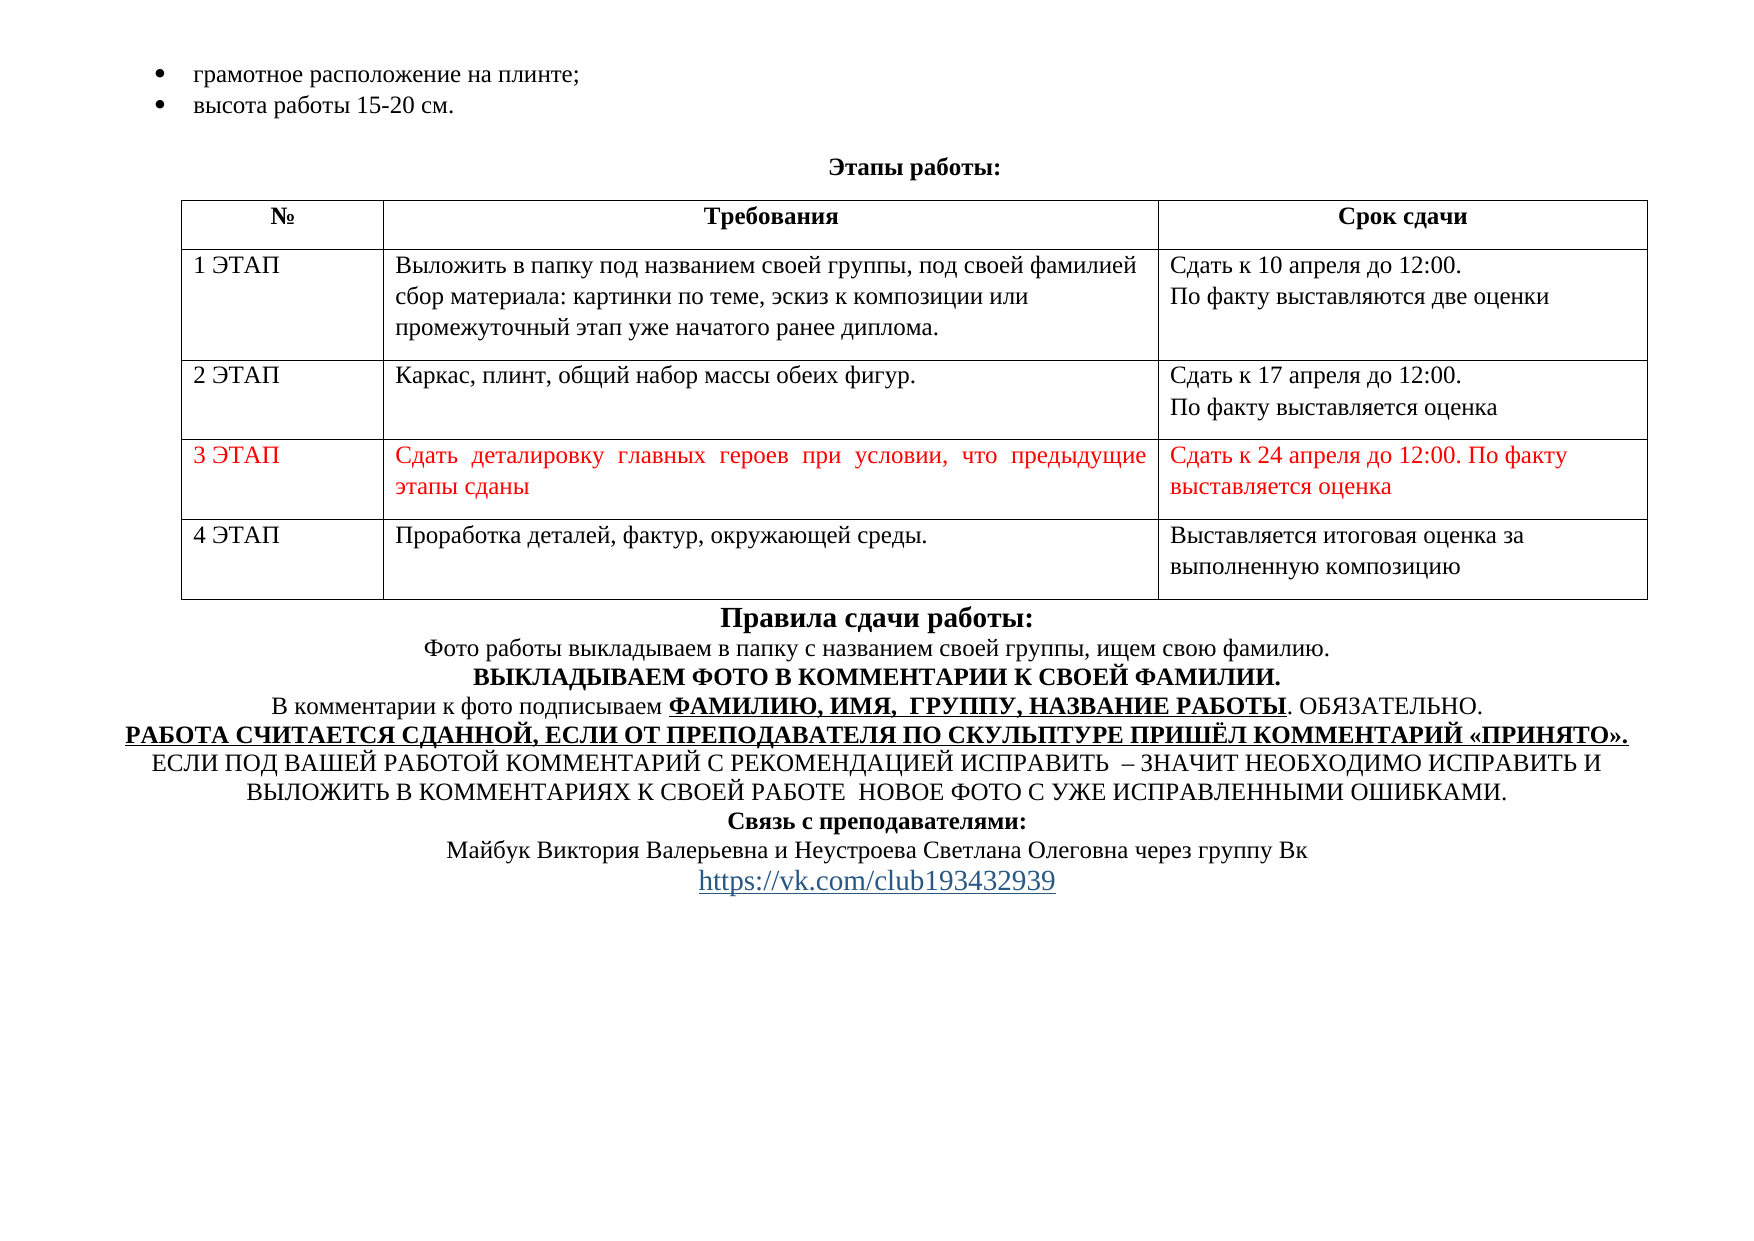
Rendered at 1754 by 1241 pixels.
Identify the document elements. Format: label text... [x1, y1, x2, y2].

table_cell 4 ЭТАП [182, 520, 383, 599]
table_header Срок сдачи [1159, 201, 1647, 249]
table_header Требования [384, 201, 1158, 249]
text Правила сдачи работы: [118, 600, 1636, 633]
list высота работы 15-20 см. [156, 90, 1636, 119]
table_cell 2 ЭТАП [182, 361, 383, 439]
table_cell Сдать к 24 апреля до 12:00. По факту выставляется оценка [1159, 440, 1647, 519]
text РАБОТА СЧИТАЕТСЯ СДАННОЙ, ЕСЛИ ОТ ПРЕПОДАВАТЕЛЯ ПО СКУЛЬПТУРЕ ПРИШЁЛ КОММЕНТАРИЙ «ПРИНЯТО». ЕСЛИ ПОД ВАШЕЙ РАБОТОЙ КОММЕНТАРИЙ С РЕКОМЕНДАЦИЕЙ ИСПРАВИТЬ – ЗНАЧИТ НЕОБХОДИМО ИСПРАВИТЬ И ВЫЛОЖИТЬ В КОММЕНТАРИЯХ К СВОЕЙ РАБОТЕ НОВОЕ ФОТО С УЖЕ ИСПРАВЛЕННЫМИ ОШИБКАМИ. [118, 720, 1636, 806]
table_cell Каркас, плинт, общий набор массы обеих фигур. [384, 361, 1158, 439]
text ВЫКЛАДЫВАЕМ ФОТО В КОММЕНТАРИИ К СВОЕЙ ФАМИЛИИ. [118, 662, 1636, 691]
text Майбук Виктория Валерьевна и Неустроева Светлана Олеговна через группу Вк [118, 835, 1636, 863]
table_header № [182, 201, 383, 249]
table_cell Выложить в папку под названием своей группы, под своей фамилией сбор материала: картинки по теме, эскиз к композиции или промежуточный этап уже начатого ранее диплома. [384, 250, 1158, 359]
text В комментарии к фото подписываем ФАМИЛИЮ, ИМЯ, ГРУППУ, НАЗВАНИЕ РАБОТЫ. ОБЯЗАТЕЛЬНО. [118, 691, 1636, 720]
table_cell Проработка деталей, фактур, окружающей среды. [384, 520, 1158, 599]
table_cell Выставляется итоговая оценка за выполненную композицию [1159, 520, 1647, 599]
text Фото работы выкладываем в папку с названием своей группы, ищем свою фамилию. [118, 633, 1636, 662]
table_cell Сдать к 17 апреля до 12:00. По факту выставляется оценка [1159, 361, 1647, 439]
table_cell 1 ЭТАП [182, 250, 383, 359]
table_cell 3 ЭТАП [182, 440, 383, 519]
list Этапы работы: [193, 152, 1636, 181]
table_cell Сдать к 10 апреля до 12:00. По факту выставляются две оценки [1159, 250, 1647, 359]
text https://vk.com/club193432939 [118, 863, 1636, 897]
table_cell Сдать деталировку главных героев при условии, что предыдущие этапы сданы [384, 440, 1158, 519]
text Связь с преподавателями: [118, 806, 1636, 835]
list грамотное расположение на плинте; [156, 59, 1636, 88]
